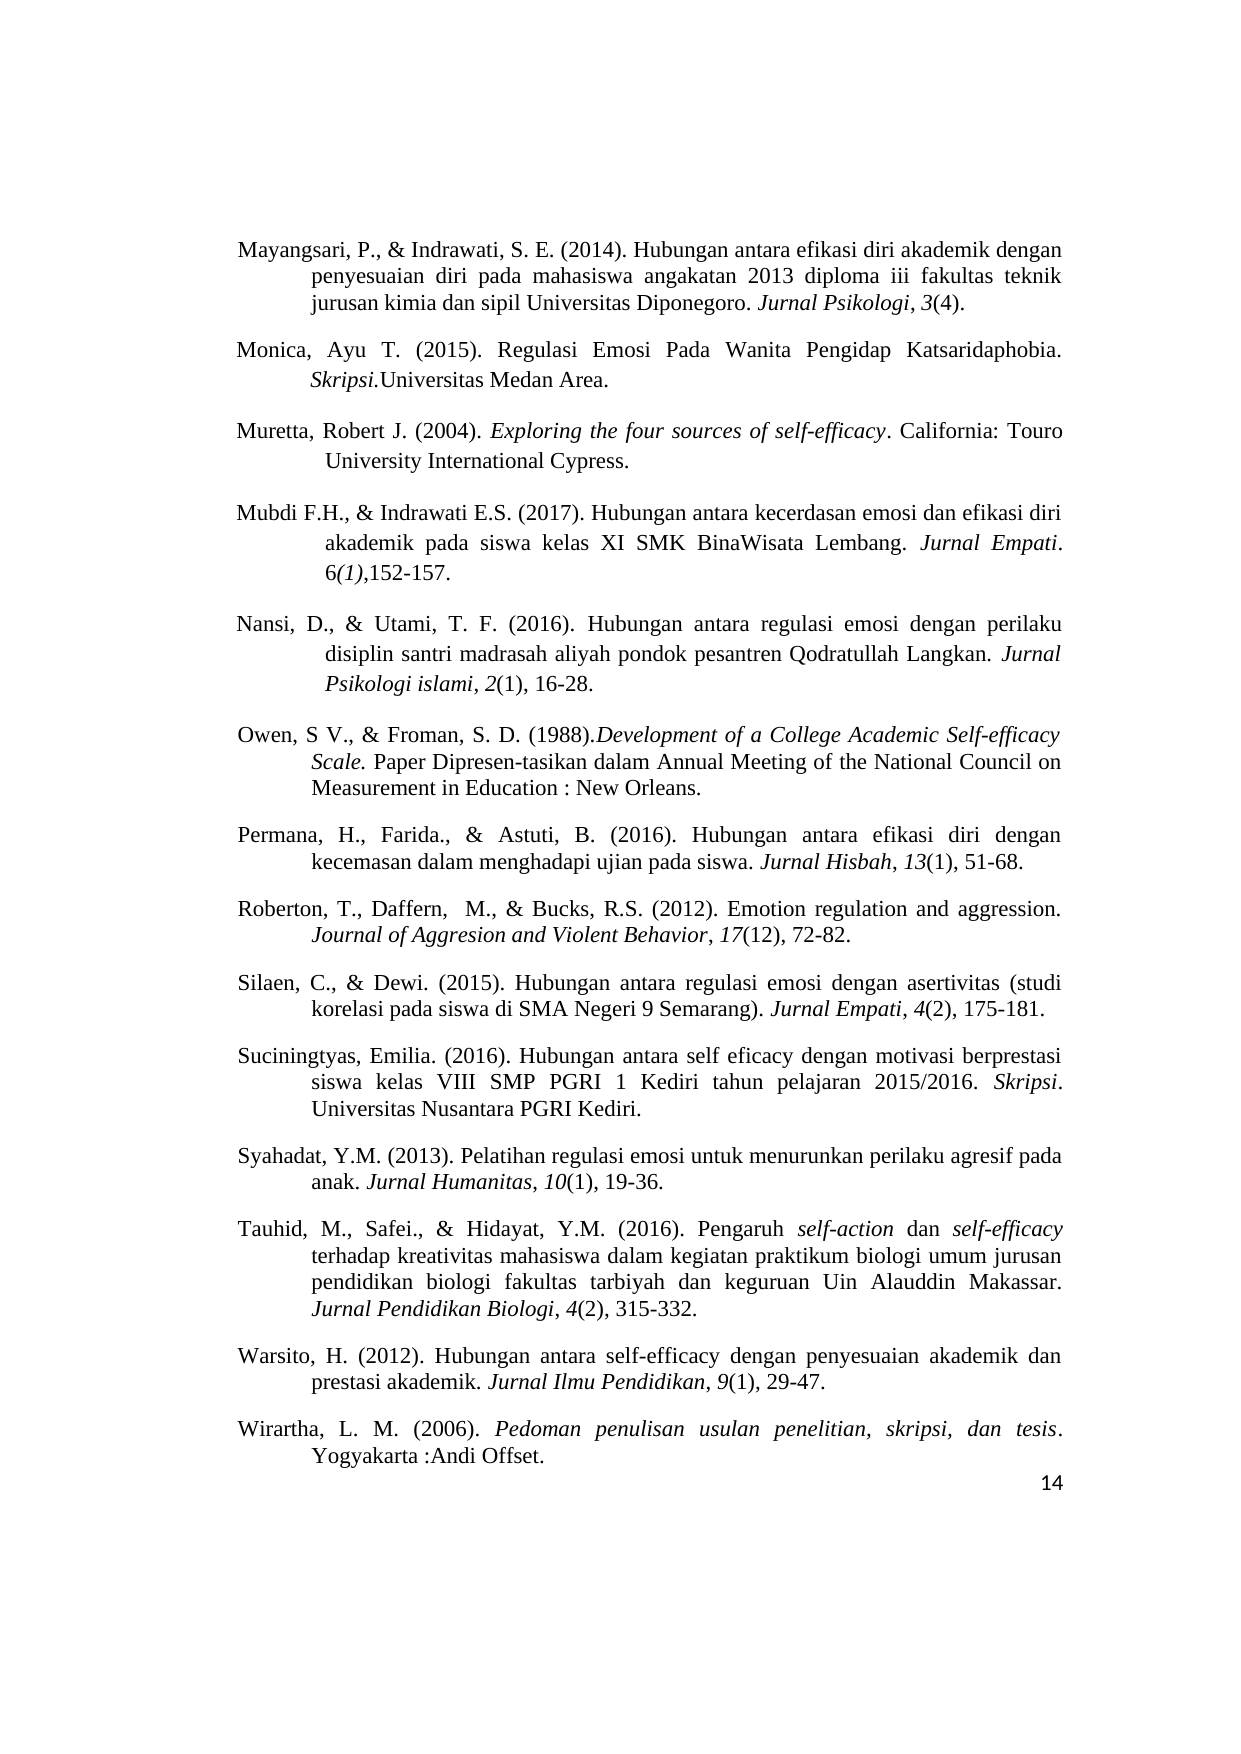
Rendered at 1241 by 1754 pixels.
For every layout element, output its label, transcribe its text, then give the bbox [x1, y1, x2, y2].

text Muretta, Robert J. (2004). Exploring the four sources of self-efficacy. California: Touro University International Cypress. [236, 417, 1063, 474]
text Silaen, C., & Dewi. (2015). Hubungan antara regulasi emosi dengan asertivitas (studi korelasi pada siswa di SMA Negeri 9 Semarang). Jurnal Empati, 4(2), 175-181. [237, 968, 1063, 1021]
text Wirartha, L. M. (2006). Pedoman penulisan usulan penelitian, skripsi, dan tesis. Yogyakarta :Andi Offset. [237, 1415, 1063, 1468]
text Suciningtyas, Emilia. (2016). Hubungan antara self eficacy dengan motivasi berprestasi siswa kelas VIII SMP PGRI 1 Kediri tahun pelajaran 2015/2016. Skripsi. Universitas Nusantara PGRI Kediri. [237, 1042, 1063, 1121]
text Nansi, D., & Utami, T. F. (2016). Hubungan antara regulasi emosi dengan perilaku disiplin santri madrasah aliyah pondok pesantren Qodratullah Langkan. Jurnal Psikologi islami, 2(1), 16-28. [236, 610, 1063, 697]
text Permana, H., Farida., & Astuti, B. (2016). Hubungan antara efikasi diri dengan kecemasan dalam menghadapi ujian pada siswa. Jurnal Hisbah, 13(1), 51-68. [237, 821, 1063, 874]
text Monica, Ayu T. (2015). Regulasi Emosi Pada Wanita Pengidap Katsaridaphobia. Skripsi.Universitas Medan Area. [236, 336, 1063, 393]
text Mayangsari, P., & Indrawati, S. E. (2014). Hubungan antara efikasi diri akademik dengan penyesuaian diri pada mahasiswa angakatan 2013 diploma iii fakultas teknik jurusan kimia dan sipil Universitas Diponegoro. Jurnal Psikologi, 3(4). [237, 236, 1063, 315]
text Syahadat, Y.M. (2013). Pelatihan regulasi emosi untuk menurunkan perilaku agresif pada anak. Jurnal Humanitas, 10(1), 19-36. [237, 1142, 1063, 1195]
text Owen, S V., & Froman, S. D. (1988).Development of a College Academic Self-efficacy Scale. Paper Dipresen-tasikan dalam Annual Meeting of the National Council on Measurement in Education : New Orleans. [237, 722, 1063, 801]
text Mubdi F.H., & Indrawati E.S. (2017). Hubungan antara kecerdasan emosi dan efikasi diri akademik pada siswa kelas XI SMK BinaWisata Lembang. Jurnal Empati. 6(1),152-157. [236, 499, 1063, 585]
text Roberton, T., Daffern, M., & Bucks, R.S. (2012). Emotion regulation and aggression. Journal of Aggresion and Violent Behavior, 17(12), 72-82. [237, 895, 1063, 948]
text Tauhid, M., Safei., & Hidayat, Y.M. (2016). Pengaruh self-action dan self-efficacy terhadap kreativitas mahasiswa dalam kegiatan praktikum biologi umum jurusan pendidikan biologi fakultas tarbiyah dan keguruan Uin Alauddin Makassar. Jurnal Pendidikan Biologi, 4(2), 315-332. [237, 1216, 1063, 1321]
text Warsito, H. (2012). Hubungan antara self-efficacy dengan penyesuaian akademik dan prestasi akademik. Jurnal Ilmu Pendidikan, 9(1), 29-47. [237, 1342, 1063, 1394]
